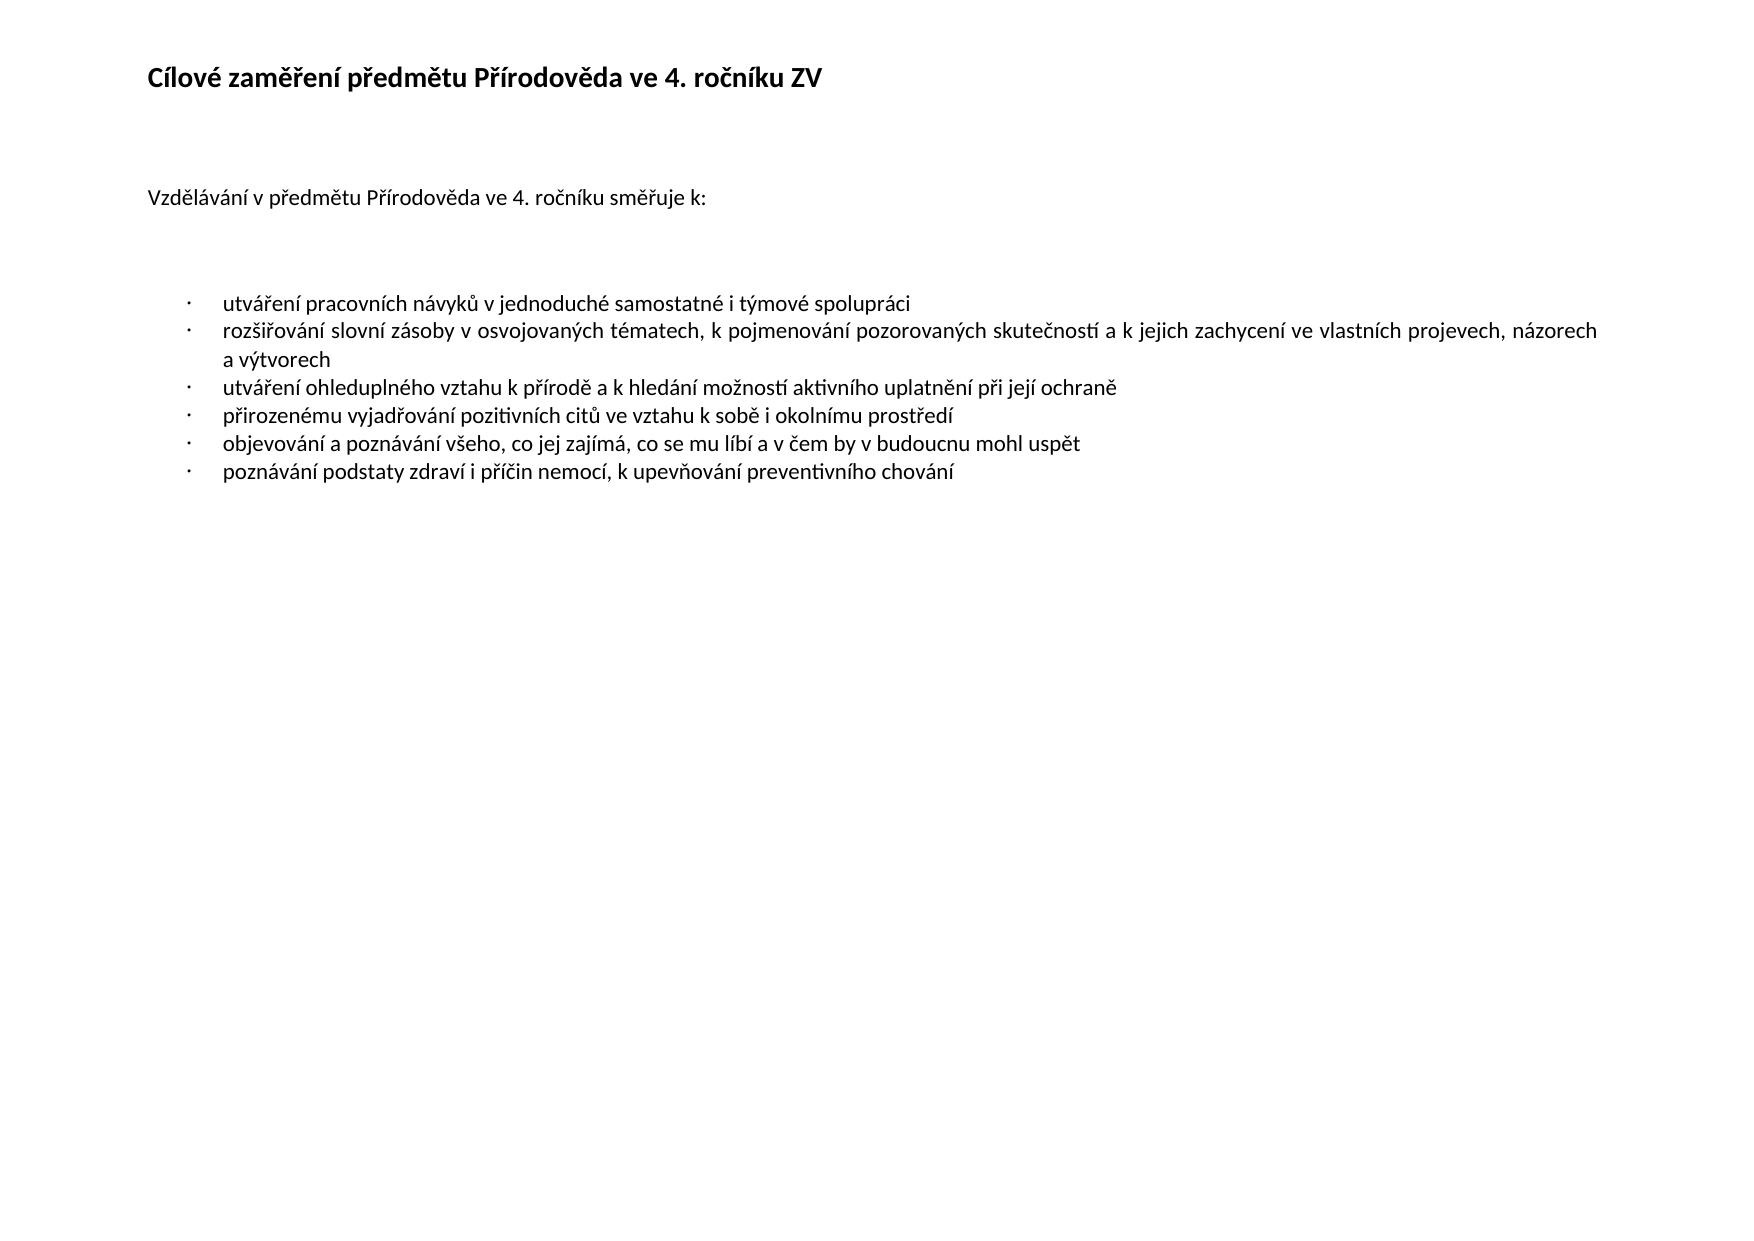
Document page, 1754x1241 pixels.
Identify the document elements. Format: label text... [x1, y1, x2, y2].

text Vzdělávání v předmětu Přírodověda ve 4. ročníku směřuje k: [148, 183, 1606, 211]
list utváření ohleduplného vztahu k přírodě a k hledání možností aktivního uplatnění při její ochraně [185, 373, 1606, 401]
list utváření pracovních návyků v jednoduché samostatné i týmové spolupráci [185, 289, 1606, 317]
list objevování a poznávání všeho, co jej zajímá, co se mu líbí a v čem by v budoucnu mohl uspět [185, 429, 1606, 457]
list přirozenému vyjadřování pozitivních citů ve vztahu k sobě i okolnímu prostředí [185, 401, 1606, 429]
list poznávání podstaty zdraví i příčin nemocí, k upevňování preventivního chování [185, 457, 1606, 485]
text Cílové zaměření předmětu Přírodověda ve 4. ročníku ZV [148, 59, 1606, 95]
list rozšiřování slovní zásoby v osvojovaných tématech, k pojmenování pozorovaných skutečností a k jejich zachycení ve vlastních projevech, názorech a výtvorech [185, 317, 1606, 373]
